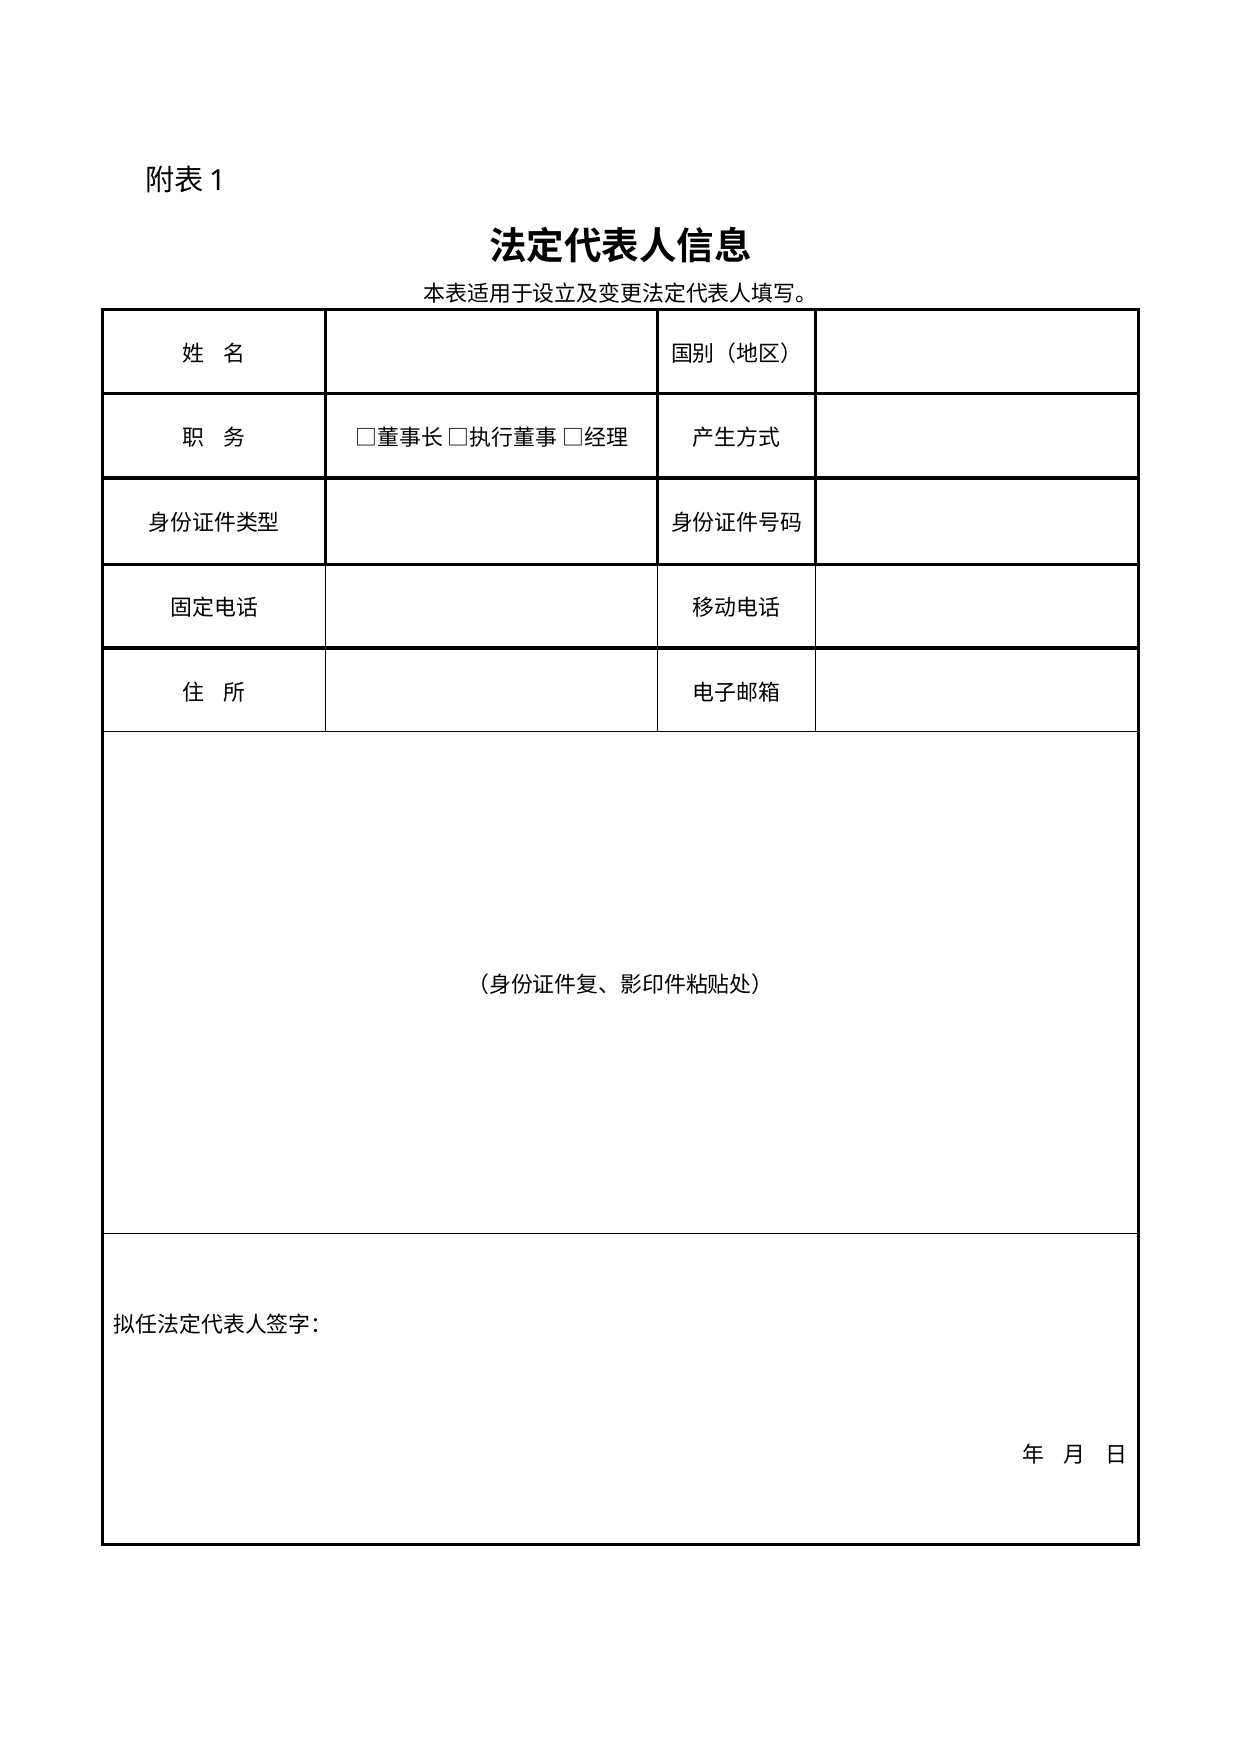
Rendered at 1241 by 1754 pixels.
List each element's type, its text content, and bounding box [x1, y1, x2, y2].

table_cell 身份证件类型 [104, 480, 324, 563]
table_cell 身份证件号码 [659, 480, 814, 563]
table_cell 产生方式 [659, 395, 814, 476]
table_cell [817, 480, 1137, 563]
table_header 姓 名 [104, 311, 324, 392]
table_cell [816, 566, 1137, 646]
table_cell （身份证件复、影印件粘贴处） [104, 732, 1137, 1233]
table_cell [816, 650, 1137, 731]
table_cell 电子邮箱 [658, 650, 815, 731]
table_cell □董事长 □执行董事 □经理 [327, 395, 656, 476]
table_cell [326, 566, 657, 646]
table_header [327, 311, 656, 392]
table_header 国别（地区） [659, 311, 814, 392]
table_cell 固定电话 [104, 566, 325, 646]
table_cell 移动电话 [658, 566, 815, 646]
text 法定代表人信息 [145, 211, 1096, 276]
text 附表1 [145, 146, 1096, 211]
table_cell 职 务 [104, 395, 324, 476]
text 本表适用于设立及变更法定代表人填写。 [145, 276, 1096, 308]
table_cell 住 所 [104, 650, 325, 731]
table_cell [817, 395, 1137, 476]
table_cell [327, 480, 656, 563]
table_cell [326, 650, 657, 731]
table_cell 拟任法定代表人签字： 年 月 日 [104, 1234, 1137, 1542]
table_header [817, 311, 1137, 392]
